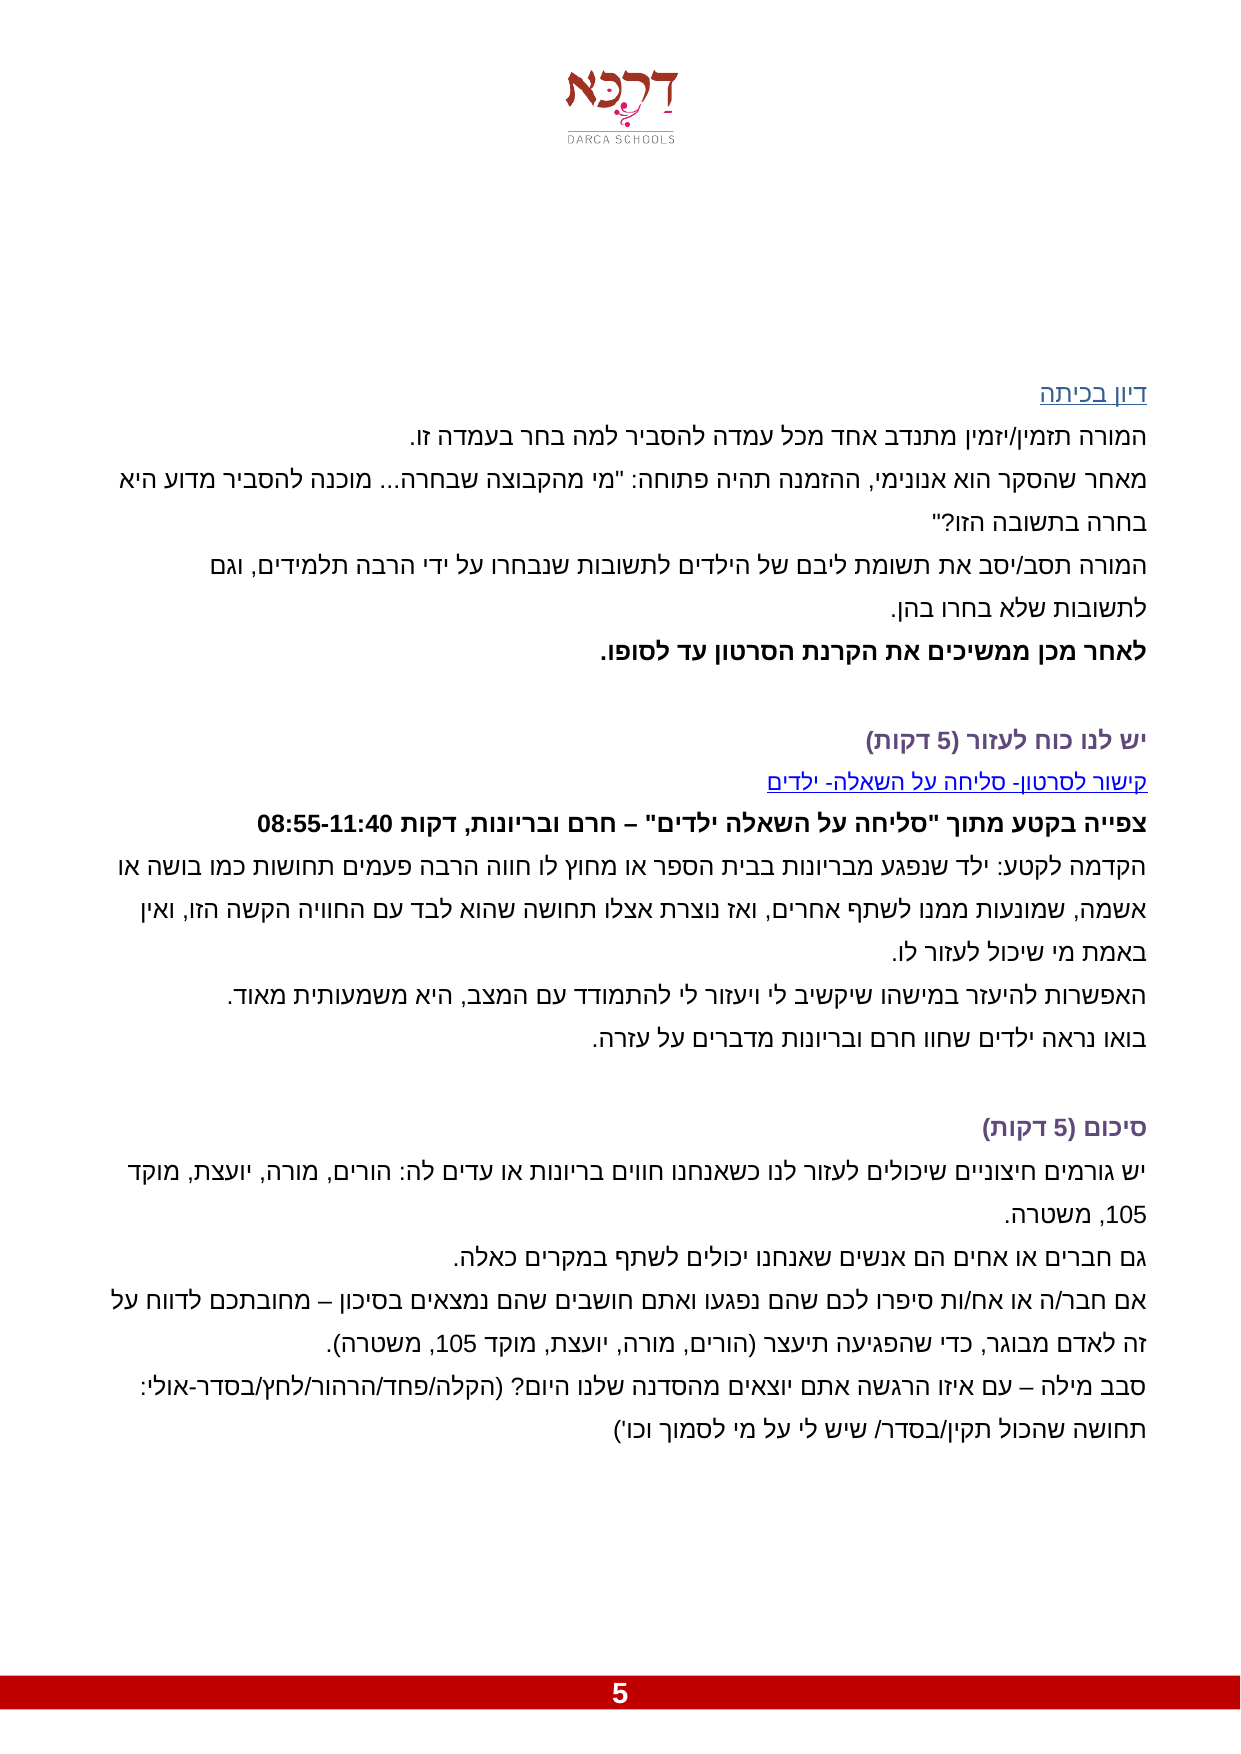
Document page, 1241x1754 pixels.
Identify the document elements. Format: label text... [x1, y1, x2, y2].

text סיכום (5 דקות) [84, 1113, 1147, 1142]
text סבב מילה – עם איזו הרגשה אתם יוצאים מהסדנה שלנו היום? (הקלה/פחד/הרהור/לחץ/בסדר-אולי: תחושה שהכול תקין/בסדר/ שיש לי על מי לסמוך וכו') [84, 1372, 1147, 1444]
text קישור לסרטון- סליחה על השאלה- ילדים [84, 769, 1147, 796]
text לאחר מכן ממשיכים את הקרנת הסרטון עד לסופו. [114, 637, 1147, 666]
text גם חברים או אחים הם אנשים שאנחנו יכולים לשתף במקרים כאלה. [84, 1243, 1147, 1271]
text יש גורמים חיצוניים שיכולים לעזור לנו כשאנחנו חווים בריונות או עדים לה: הורים, מורה, יועצת, מוקד 105, משטרה. [84, 1156, 1147, 1228]
text דיון בכיתה [114, 379, 1147, 407]
text האפשרות להיעזר במישהו שיקשיב לי ויעזור לי להתמודד עם המצב, היא משמעותית מאוד. [84, 981, 1147, 1010]
text בואו נראה ילדים שחוו חרם ובריונות מדברים על עזרה. [84, 1024, 1147, 1053]
text צפייה בקטע מתוך "סליחה על השאלה ילדים" – חרם ובריונות, דקות 08:55-11:40 [84, 809, 1147, 838]
text מאחר שהסקר הוא אנונימי, ההזמנה תהיה פתוחה: "מי מהקבוצה שבחרה... מוכנה להסביר מדוע היא בחרה בתשובה הזו?" [114, 465, 1147, 537]
text המורה תזמין/יזמין מתנדב אחד מכל עמדה להסביר למה בחר בעמדה זו. [114, 422, 1147, 451]
text אם חבר/ה או אח/ות סיפרו לכם שהם נפגעו ואתם חושבים שהם נמצאים בסיכון – מחובתכם לדווח על זה לאדם מבוגר, כדי שהפגיעה תיעצר (הורים, מורה, יועצת, מוקד 105, משטרה). [84, 1286, 1147, 1358]
picture [560, 66, 683, 148]
text הקדמה לקטע: ילד שנפגע מבריונות בבית הספר או מחוץ לו חווה הרבה פעמים תחושות כמו בושה או אשמה, שמונעות ממנו לשתף אחרים, ואז נוצרת אצלו תחושה שהוא לבד עם החוויה הקשה הזו, ואין באמת מי שיכול לעזור לו. [84, 852, 1147, 967]
text המורה תסב/יסב את תשומת ליבם של הילדים לתשובות שנבחרו על ידי הרבה תלמידים, וגם לתשובות שלא בחרו בהן. [114, 551, 1147, 623]
text יש לנו כוח לעזור (5 דקות) [84, 726, 1147, 755]
